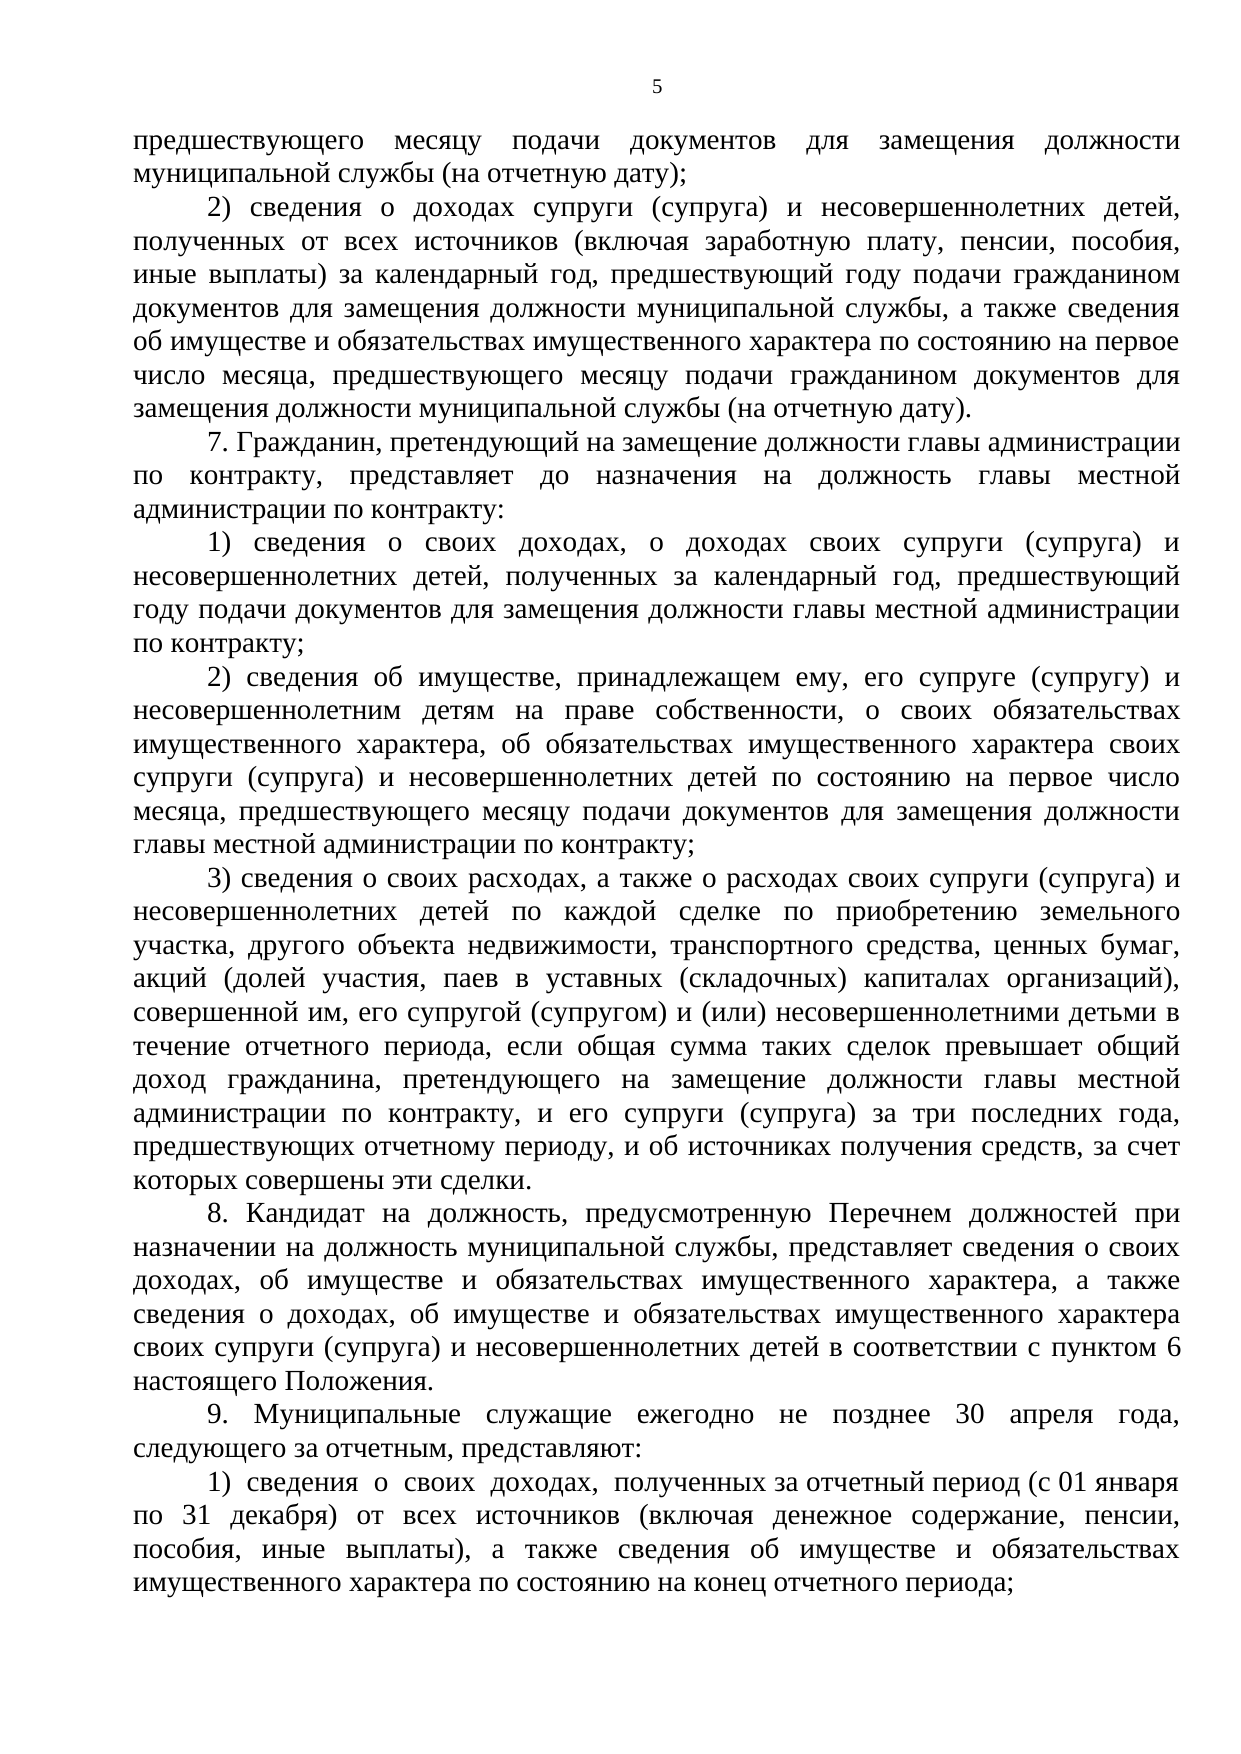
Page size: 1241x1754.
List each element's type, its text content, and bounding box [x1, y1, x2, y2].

text 2) сведения о доходах супруги (супруга) и несовершеннолетних детей, полученных от всех источников (включая заработную плату, пенсии, пособия, иные выплаты) за календарный год, предшествующий году подачи гражданином документов для замещения должности муниципальной службы, а также сведения об имуществе и обязательствах имущественного характера по состоянию на первое число месяца, предшествующего месяцу подачи гражданином документов для замещения должности муниципальной службы (на отчетную дату). [133, 189, 1181, 424]
text 1) сведения о своих доходах, о доходах своих супруги (супруга) и несовершеннолетних детей, полученных за календарный год, предшествующий году подачи документов для замещения должности главы местной администрации по контракту; [133, 524, 1181, 659]
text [133, 122, 1181, 189]
text 3) сведения о своих расходах, а также о расходах своих супруги (супруга) и несовершеннолетних детей по каждой сделке по приобретению земельного участка, другого объекта недвижимости, транспортного средства, ценных бумаг, акций (долей участия, паев в уставных (складочных) капиталах организаций), совершенной им, его супругой (супругом) и (или) несовершеннолетними детьми в течение отчетного периода, если общая сумма таких сделок превышает общий доход гражданина, претендующего на замещение должности главы местной администрации по контракту, и его супруги (супруга) за три последних года, предшествующих отчетному периоду, и об источниках получения средств, за счет которых совершены эти сделки. [133, 860, 1181, 1195]
text 2) сведения об имуществе, принадлежащем ему, его супруге (супругу) и несовершеннолетним детям на праве собственности, о своих обязательствах имущественного характера, об обязательствах имущественного характера своих супруги (супруга) и несовершеннолетних детей по состоянию на первое число месяца, предшествующего месяцу подачи документов для замещения должности главы местной администрации по контракту; [133, 659, 1181, 860]
text 8. Кандидат на должность, предусмотренную Перечнем должностей при назначении на должность муниципальной службы, представляет сведения о своих доходах, об имуществе и обязательствах имущественного характера, а также сведения о доходах, об имуществе и обязательствах имущественного характера своих супруги (супруга) и несовершеннолетних детей в соответствии с пунктом 6 настоящего Положения. [133, 1195, 1181, 1397]
text 1) сведения о своих доходах, полученных за отчетный период (с 01 января по 31 декабря) от всех источников (включая денежное содержание, пенсии, пособия, иные выплаты), а также сведения об имуществе и обязательствах имущественного характера по состоянию на конец отчетного периода; [133, 1464, 1181, 1598]
text 9. Муниципальные служащие ежегодно не позднее 30 апреля года, следующего за отчетным, представляют: [133, 1397, 1181, 1464]
text 7. Гражданин, претендующий на замещение должности главы администрации по контракту, представляет до назначения на должность главы местной администрации по контракту: [133, 424, 1181, 524]
